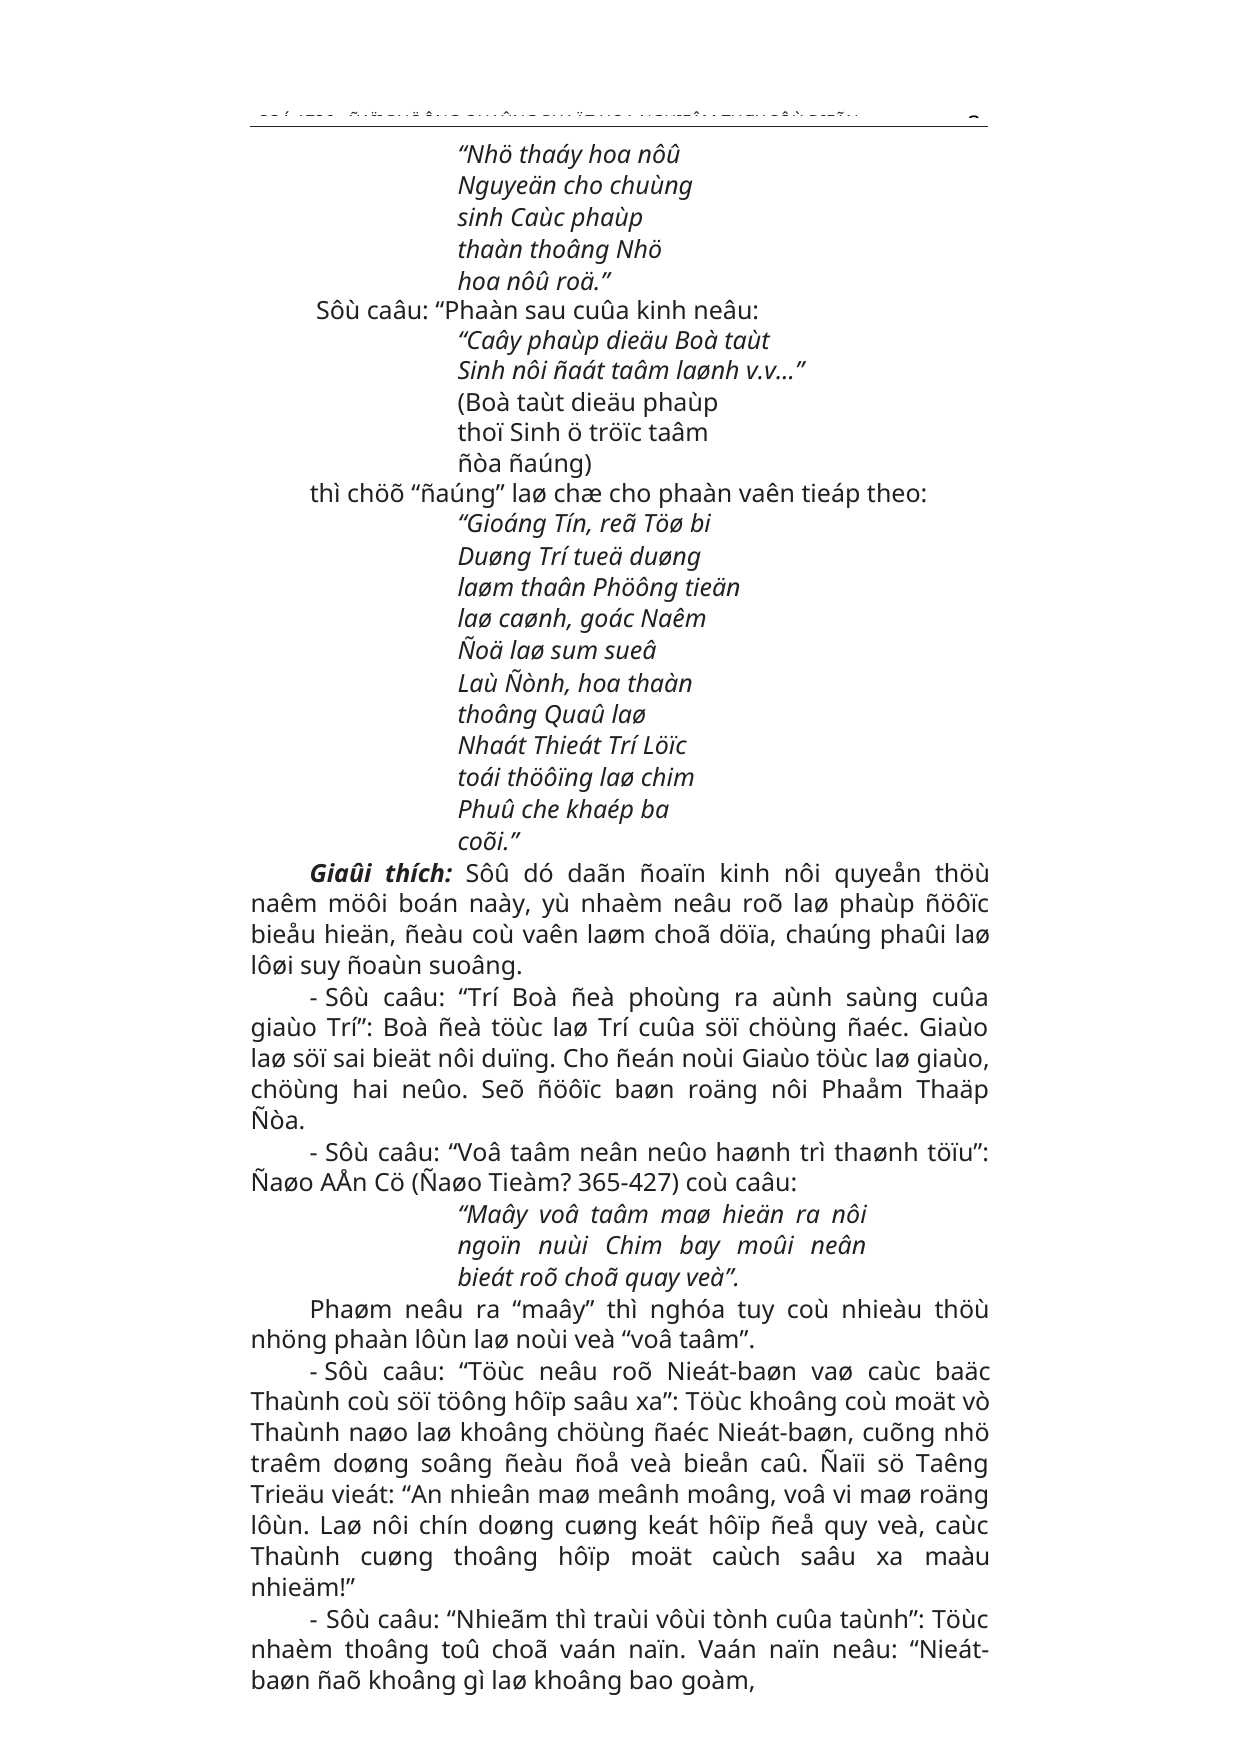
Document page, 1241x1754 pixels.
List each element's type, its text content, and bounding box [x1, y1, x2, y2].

text Duøng Trí tueä duøng laøm thaân Phöông tieän laø caønh, goác Naêm Ñoä laø sum sueâ [457, 540, 746, 667]
list Sôù caâu: “Trí Boà ñeà phoùng ra aùnh saùng cuûa giaùo Trí”: Boà ñeà töùc laø Trí cuûa söï chöùng ñaéc. Giaùo laø söï sai bieät nôi duïng. Cho ñeán noùi Giaùo töùc laø giaùo, chöùng hai neûo. Seõ ñöôïc baøn roäng nôi Phaåm Thaäp Ñòa. [250, 981, 990, 1137]
text Laù Ñònh, hoa thaàn thoâng Quaû laø Nhaát Thieát Trí Löïc toái thöôïng laø chim Phuû che khaép ba coõi.” [457, 667, 710, 857]
text (Boà taùt dieäu phaùp thoï Sinh ö tröïc taâm ñòa ñaúng) [457, 387, 722, 480]
text “Gioáng Tín, reã Töø bi [457, 508, 1065, 539]
list Sôù caâu: “Töùc neâu roõ Nieát-baøn vaø caùc baäc Thaùnh coù söï töông hôïp saâu xa”: Töùc khoâng coù moät vò Thaùnh naøo laø khoâng chöùng ñaéc Nieát-baøn, cuõng nhö traêm doøng soâng ñeàu ñoå veà bieån caû. Ñaïi sö Taêng Trieäu vieát: “An nhieân maø meânh moâng, voâ vi maø roäng lôùn. Laø nôi chín doøng cuøng keát hôïp ñeå quy veà, caùc Thaùnh cuøng thoâng hôïp moät caùch saâu xa maàu nhieäm!” [250, 1356, 990, 1604]
list Sôù caâu: “Voâ taâm neân neûo haønh trì thaønh töïu”: Ñaøo AÅn Cö (Ñaøo Tieàm? 365-427) coù caâu: [250, 1137, 990, 1198]
text thì chöõ “ñaúng” laø chæ cho phaàn vaên tieáp theo: [309, 480, 1065, 508]
list Sôù caâu: “Nhieãm thì traùi vôùi tònh cuûa taùnh”: Töùc nhaèm thoâng toû choã vaán naïn. Vaán naïn neâu: “Nieát-baøn ñaõ khoâng gì laø khoâng bao goàm, [250, 1604, 990, 1697]
text Sôù caâu: “Phaàn sau cuûa kinh neâu: [316, 297, 1065, 326]
text Sinh nôi ñaát taâm laønh v.v...” [457, 355, 1065, 386]
text Giaûi thích: Sôû dó daãn ñoaïn kinh nôi quyeån thöù naêm möôi boán naày, yù nhaèm neâu roõ laø phaùp ñöôïc bieåu hieän, ñeàu coù vaên laøm choã döïa, chaúng phaûi laø lôøi suy ñoaùn suoâng. [250, 857, 990, 981]
text “Maây voâ taâm maø hieän ra nôi ngoïn nuùi Chim bay moûi neân bieát roõ choã quay veà”. [457, 1198, 867, 1294]
text Phaøm neâu ra “maây” thì nghóa tuy coù nhieàu thöù nhöng phaàn lôùn laø noùi veà “voâ taâm”. [250, 1294, 990, 1356]
text “Caây phaùp dieäu Boà taùt [457, 326, 1065, 355]
text “Nhö thaáy hoa nôû Nguyeän cho chuùng sinh Caùc phaùp thaàn thoâng Nhö hoa nôû roä.” [457, 138, 697, 297]
